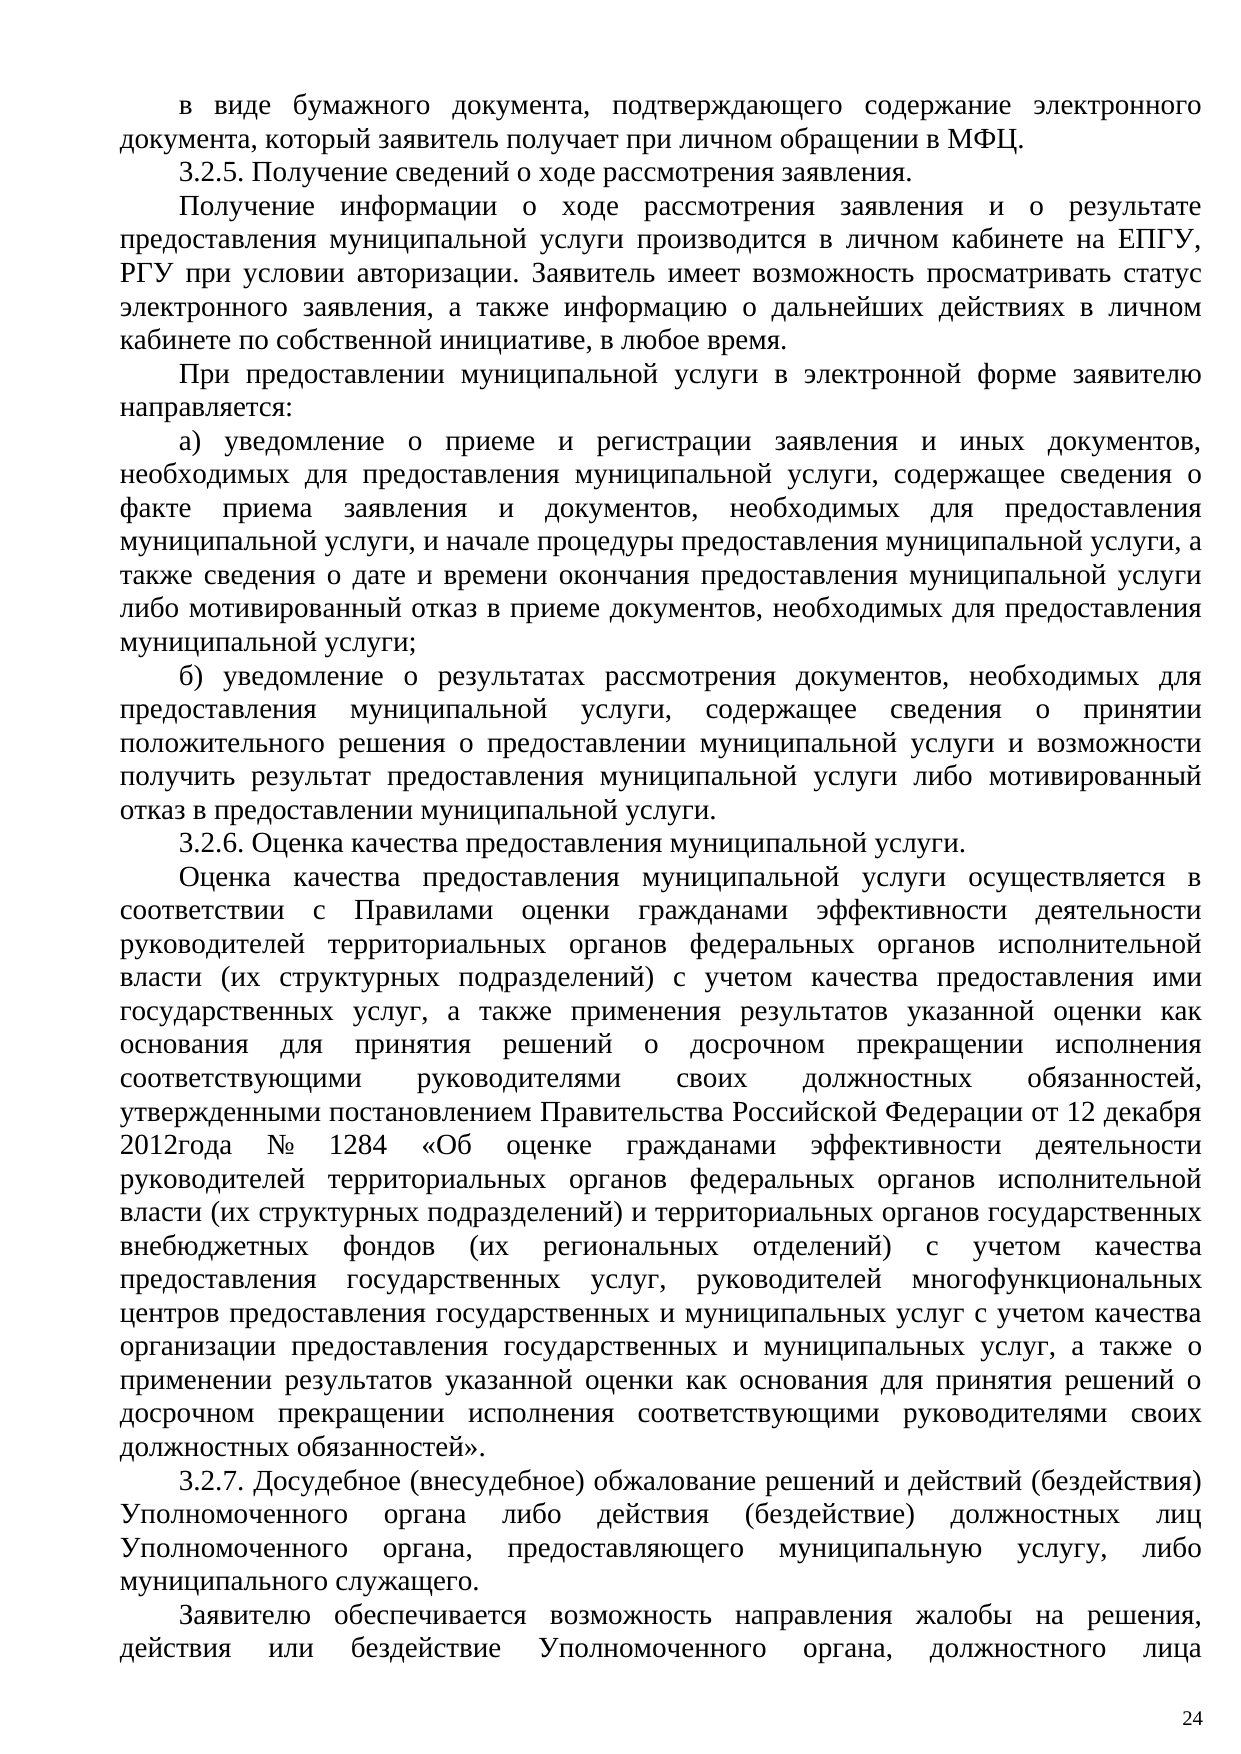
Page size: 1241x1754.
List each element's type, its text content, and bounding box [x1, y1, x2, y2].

text а) уведомление о приеме и регистрации заявления и иных документов, необходимых для предоставления муниципальной услуги, содержащее сведения о факте приема заявления и документов, необходимых для предоставления муниципальной услуги, и начале процедуры предоставления муниципальной услуги, а также сведения о дате и времени окончания предоставления муниципальной услуги либо мотивированный отказ в приеме документов, необходимых для предоставления муниципальной услуги; [119, 423, 1203, 658]
text Оценка качества предоставления муниципальной услуги осуществляется в соответствии с Правилами оценки гражданами эффективности деятельности руководителей территориальных органов федеральных органов исполнительной власти (их структурных подразделений) с учетом качества предоставления ими государственных услуг, а также применения результатов указанной оценки как основания для принятия решений о досрочном прекращении исполнения соответствующими руководителями своих должностных обязанностей, утвержденными постановлением Правительства Российской Федерации от 12 декабря 2012года № 1284 «Об оценке гражданами эффективности деятельности руководителей территориальных органов федеральных органов исполнительной власти (их структурных подразделений) и территориальных органов государственных внебюджетных фондов (их региональных отделений) с учетом качества предоставления государственных услуг, руководителей многофункциональных центров предоставления государственных и муниципальных услуг с учетом качества организации предоставления государственных и муниципальных услуг, а также о применении результатов указанной оценки как основания для принятия решений о досрочном прекращении исполнения соответствующими руководителями своих должностных обязанностей». [119, 859, 1203, 1463]
text Получение информации о ходе рассмотрения заявления и о результате предоставления муниципальной услуги производится в личном кабинете на ЕПГУ, РГУ при условии авторизации. Заявитель имеет возможность просматривать статус электронного заявления, а также информацию о дальнейших действиях в личном кабинете по собственной инициативе, в любое время. [119, 188, 1203, 356]
text б) уведомление о результатах рассмотрения документов, необходимых для предоставления муниципальной услуги, содержащее сведения о принятии положительного решения о предоставлении муниципальной услуги и возможности получить результат предоставления муниципальной услуги либо мотивированный отказ в предоставлении муниципальной услуги. [119, 658, 1203, 825]
text 3.2.6. Оценка качества предоставления муниципальной услуги. [119, 825, 1203, 859]
text 3.2.7. Досудебное (внесудебное) обжалование решений и действий (бездействия) Уполномоченного органа либо действия (бездействие) должностных лиц Уполномоченного органа, предоставляющего муниципальную услугу, либо муниципального служащего. [119, 1463, 1203, 1597]
text в виде бумажного документа, подтверждающего содержание электронного документа, который заявитель получает при личном обращении в МФЦ. [119, 87, 1203, 154]
text При предоставлении муниципальной услуги в электронной форме заявителю направляется: [119, 356, 1203, 423]
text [119, 1597, 1203, 1664]
text 3.2.5. Получение сведений о ходе рассмотрения заявления. [119, 154, 1203, 188]
